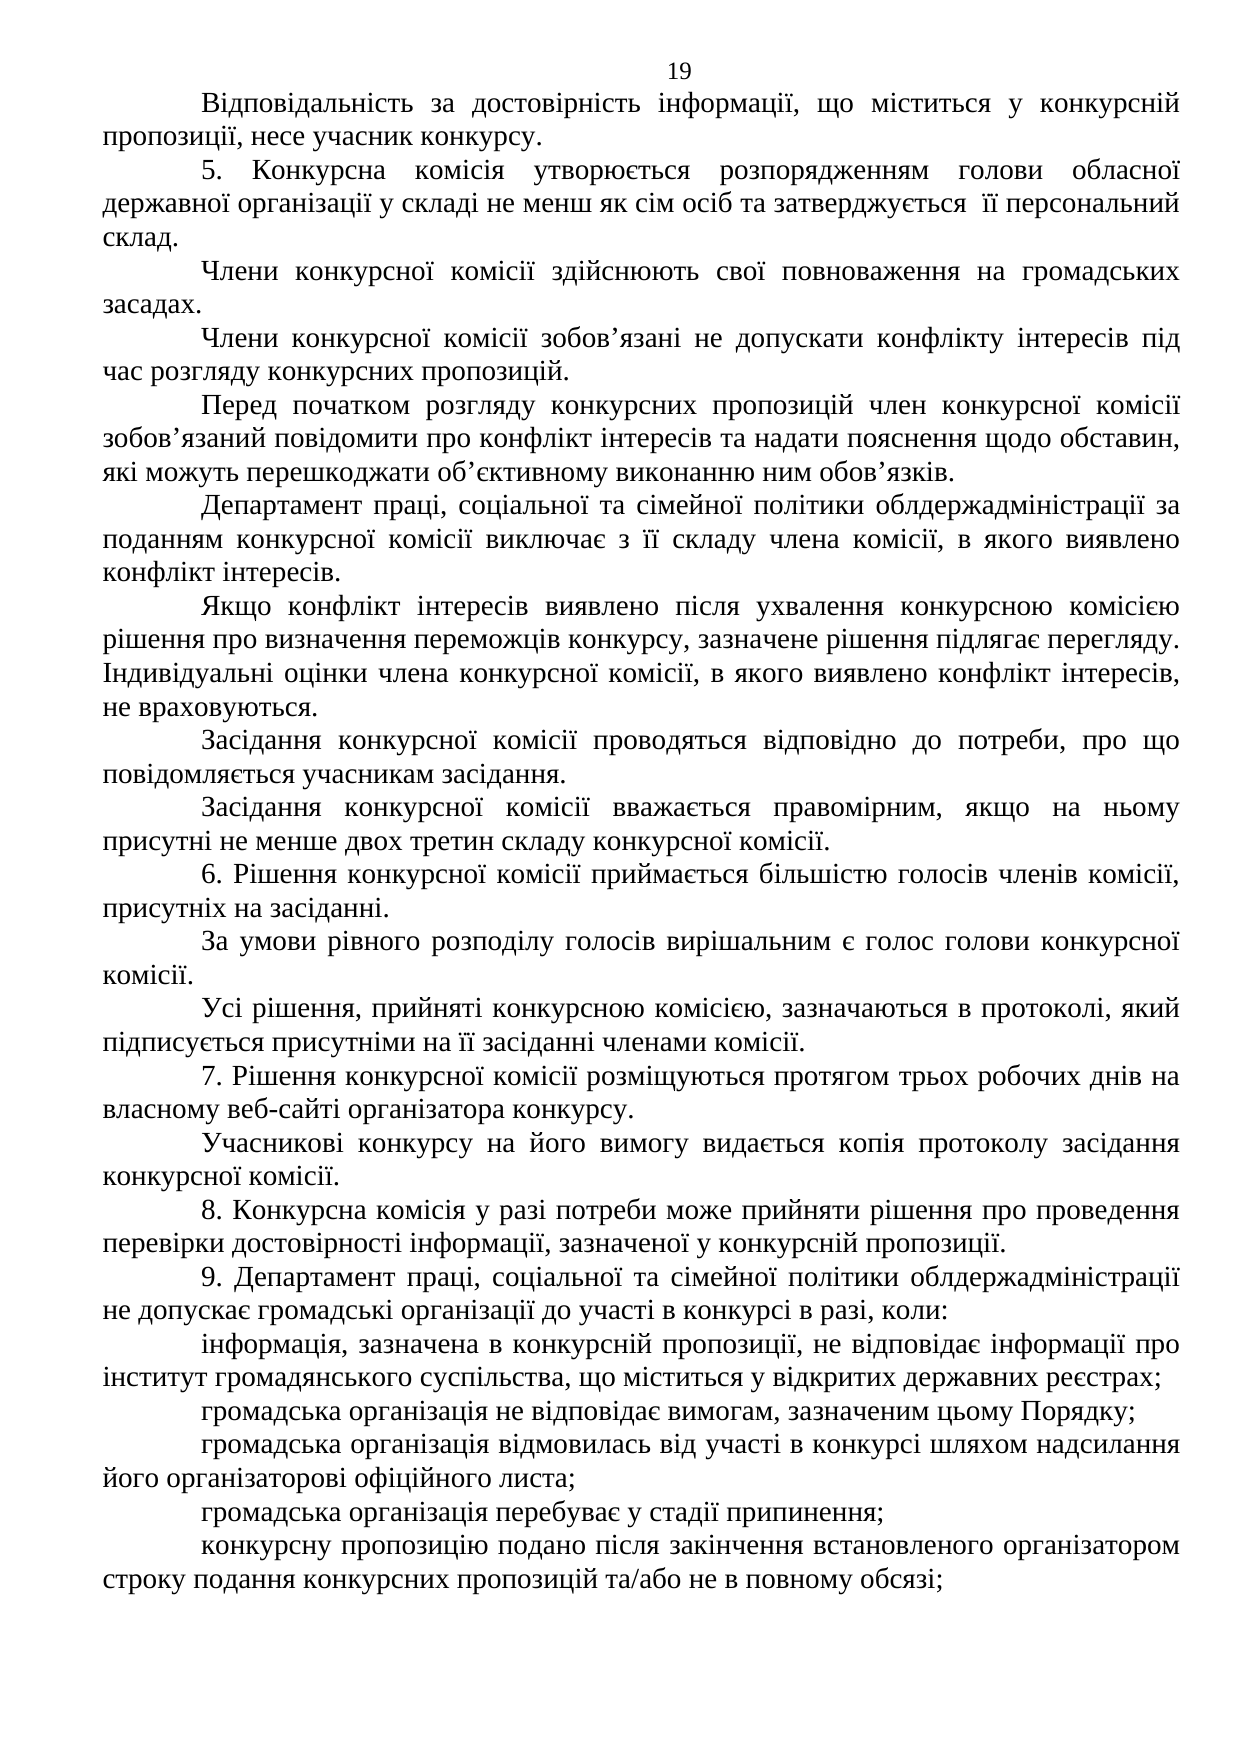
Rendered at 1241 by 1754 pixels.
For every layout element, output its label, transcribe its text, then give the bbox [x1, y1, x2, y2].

text 5. Конкурсна комісія утворюється розпорядженням голови обласної державної організації у складі не менш як сім осіб та затверджується її персональний склад. [102, 152, 1181, 253]
text Усі рішення, прийняті конкурсною комісією, зазначаються в протоколі, який підписується присутніми на її засіданні членами комісії. [102, 991, 1181, 1058]
text 7. Рішення конкурсної комісії розміщуються протягом трьох робочих днів на власному веб-сайті організатора конкурсу. [102, 1058, 1181, 1125]
text Перед початком розгляду конкурсних пропозицій член конкурсної комісії зобов’язаний повідомити про конфлікт інтересів та надати пояснення щодо обставин, які можуть перешкоджати об’єктивному виконанню ним обов’язків. [102, 387, 1181, 487]
text Якщо конфлікт інтересів виявлено після ухвалення конкурсною комісією рішення про визначення переможців конкурсу, зазначене рішення підлягає перегляду. Індивідуальні оцінки члена конкурсної комісії, в якого виявлено конфлікт інтересів, не враховуються. [102, 588, 1181, 722]
text Члени конкурсної комісії здійснюють свої повноваження на громадських засадах. [102, 253, 1181, 320]
text громадська організація перебуває у стадії припинення; [102, 1494, 1181, 1527]
text Департамент праці, соціальної та сімейної політики облдержадміністрації за поданням конкурсної комісії виключає з її складу члена комісії, в якого виявлено конфлікт інтересів. [102, 487, 1181, 588]
text конкурсну пропозицію подано після закінчення встановленого організатором строку подання конкурсних пропозицій та/або не в повному обсязі; [102, 1527, 1181, 1594]
text Члени конкурсної комісії зобов’язані не допускати конфлікту інтересів під час розгляду конкурсних пропозицій. [102, 320, 1181, 387]
text Засідання конкурсної комісії вважається правомірним, якщо на ньому присутні не менше двох третин складу конкурсної комісії. [102, 789, 1181, 856]
text 8. Конкурсна комісія у разі потреби може прийняти рішення про проведення перевірки достовірності інформації, зазначеної у конкурсній пропозиції. [102, 1192, 1181, 1259]
text громадська організація відмовилась від участі в конкурсі шляхом надсилання його організаторові офіційного листа; [102, 1427, 1181, 1494]
text За умови рівного розподілу голосів вирішальним є голос голови конкурсної комісії. [102, 923, 1181, 991]
text Учасникові конкурсу на його вимогу видається копія протоколу засідання конкурсної комісії. [102, 1125, 1181, 1192]
text 6. Рішення конкурсної комісії приймається більшістю голосів членів комісії, присутніх на засіданні. [102, 856, 1181, 923]
text інформація, зазначена в конкурсній пропозиції, не відповідає інформації про інститут громадянського суспільства, що міститься у відкритих державних реєстрах; [102, 1326, 1181, 1393]
text 9. Департамент праці, соціальної та сімейної політики облдержадміністрації не допускає громадські організації до участі в конкурсі в разі, коли: [102, 1259, 1181, 1326]
text громадська організація не відповідає вимогам, зазначеним цьому Порядку; [102, 1393, 1181, 1427]
text Засідання конкурсної комісії проводяться відповідно до потреби, про що повідомляється учасникам засідання. [102, 722, 1181, 789]
text Відповідальність за достовірність інформації, що міститься у конкурсній пропозиції, несе учасник конкурсу. [102, 85, 1181, 152]
